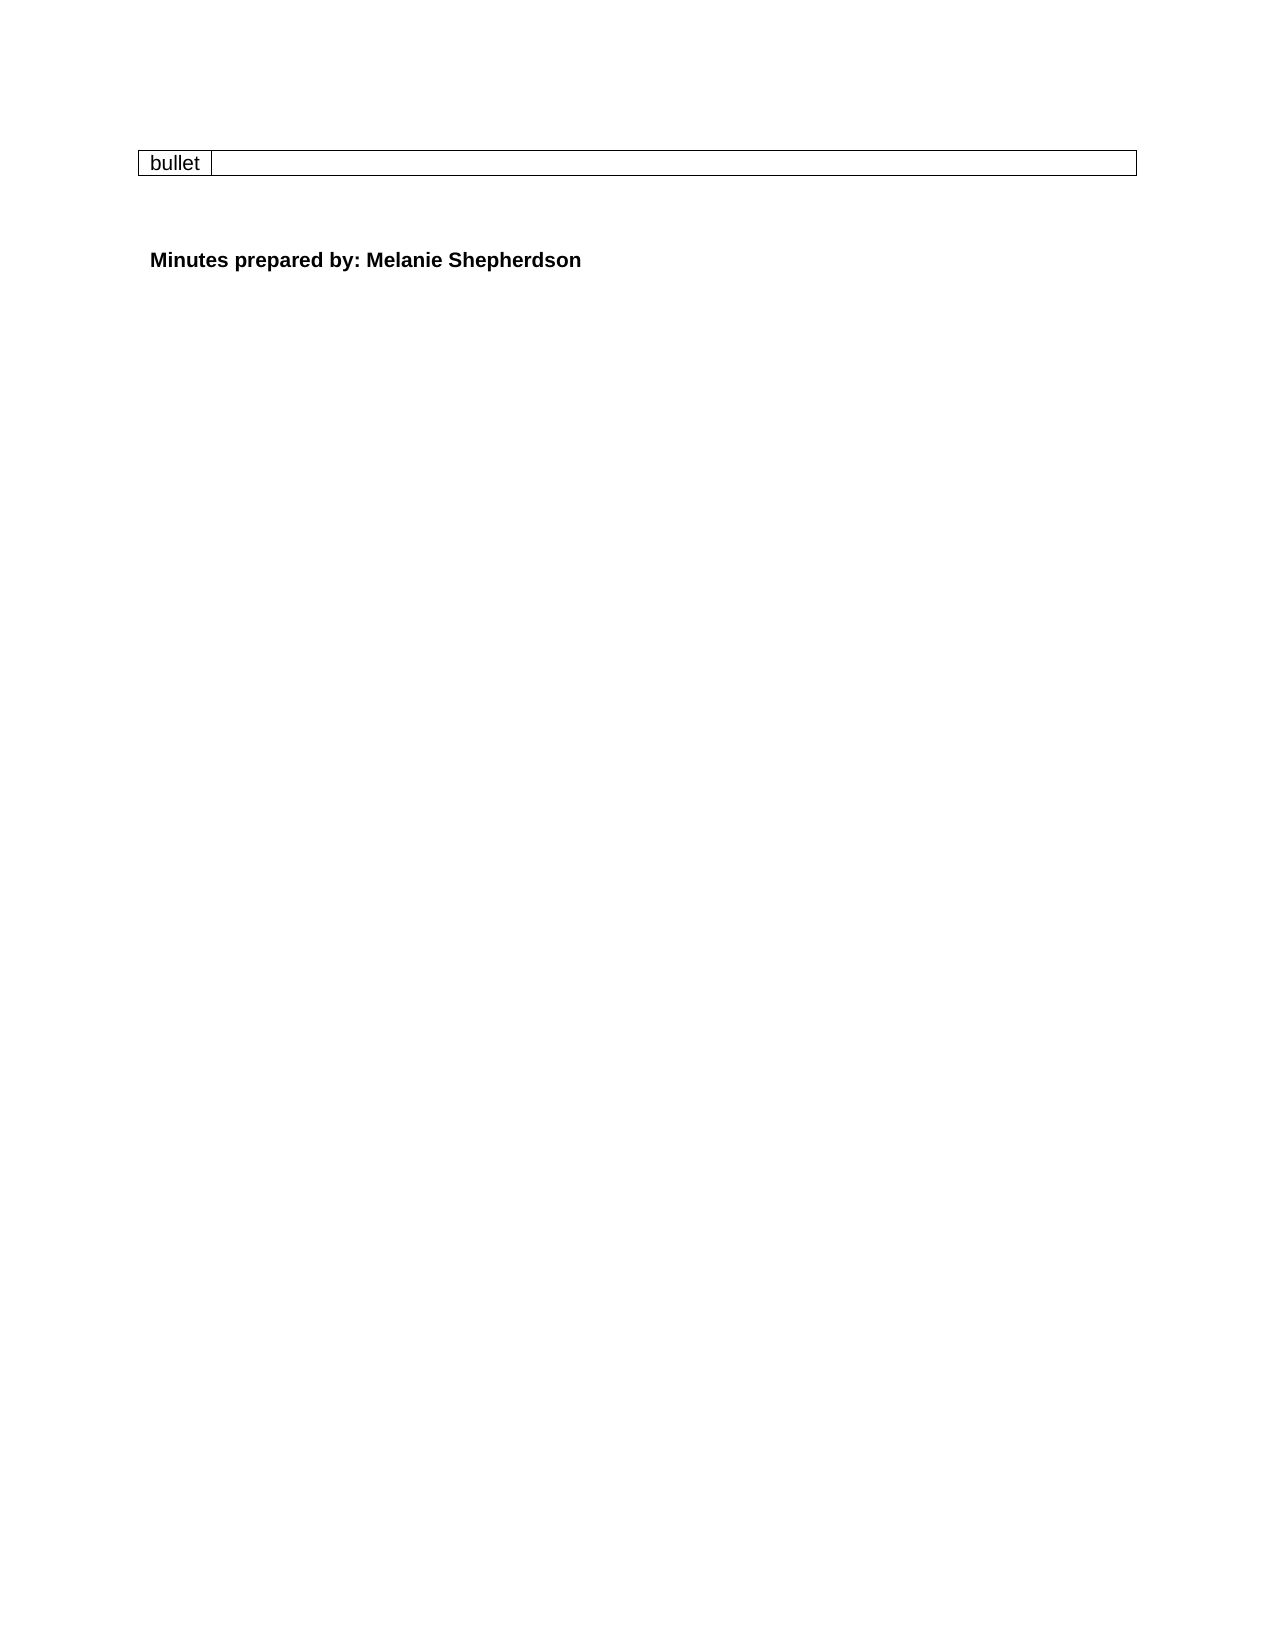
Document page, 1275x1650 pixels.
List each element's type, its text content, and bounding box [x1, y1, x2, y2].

table_cell 7.i last bullet [139, 151, 211, 175]
text Minutes prepared by: Melanie Shepherdson [150, 248, 1125, 272]
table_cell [212, 151, 1136, 175]
